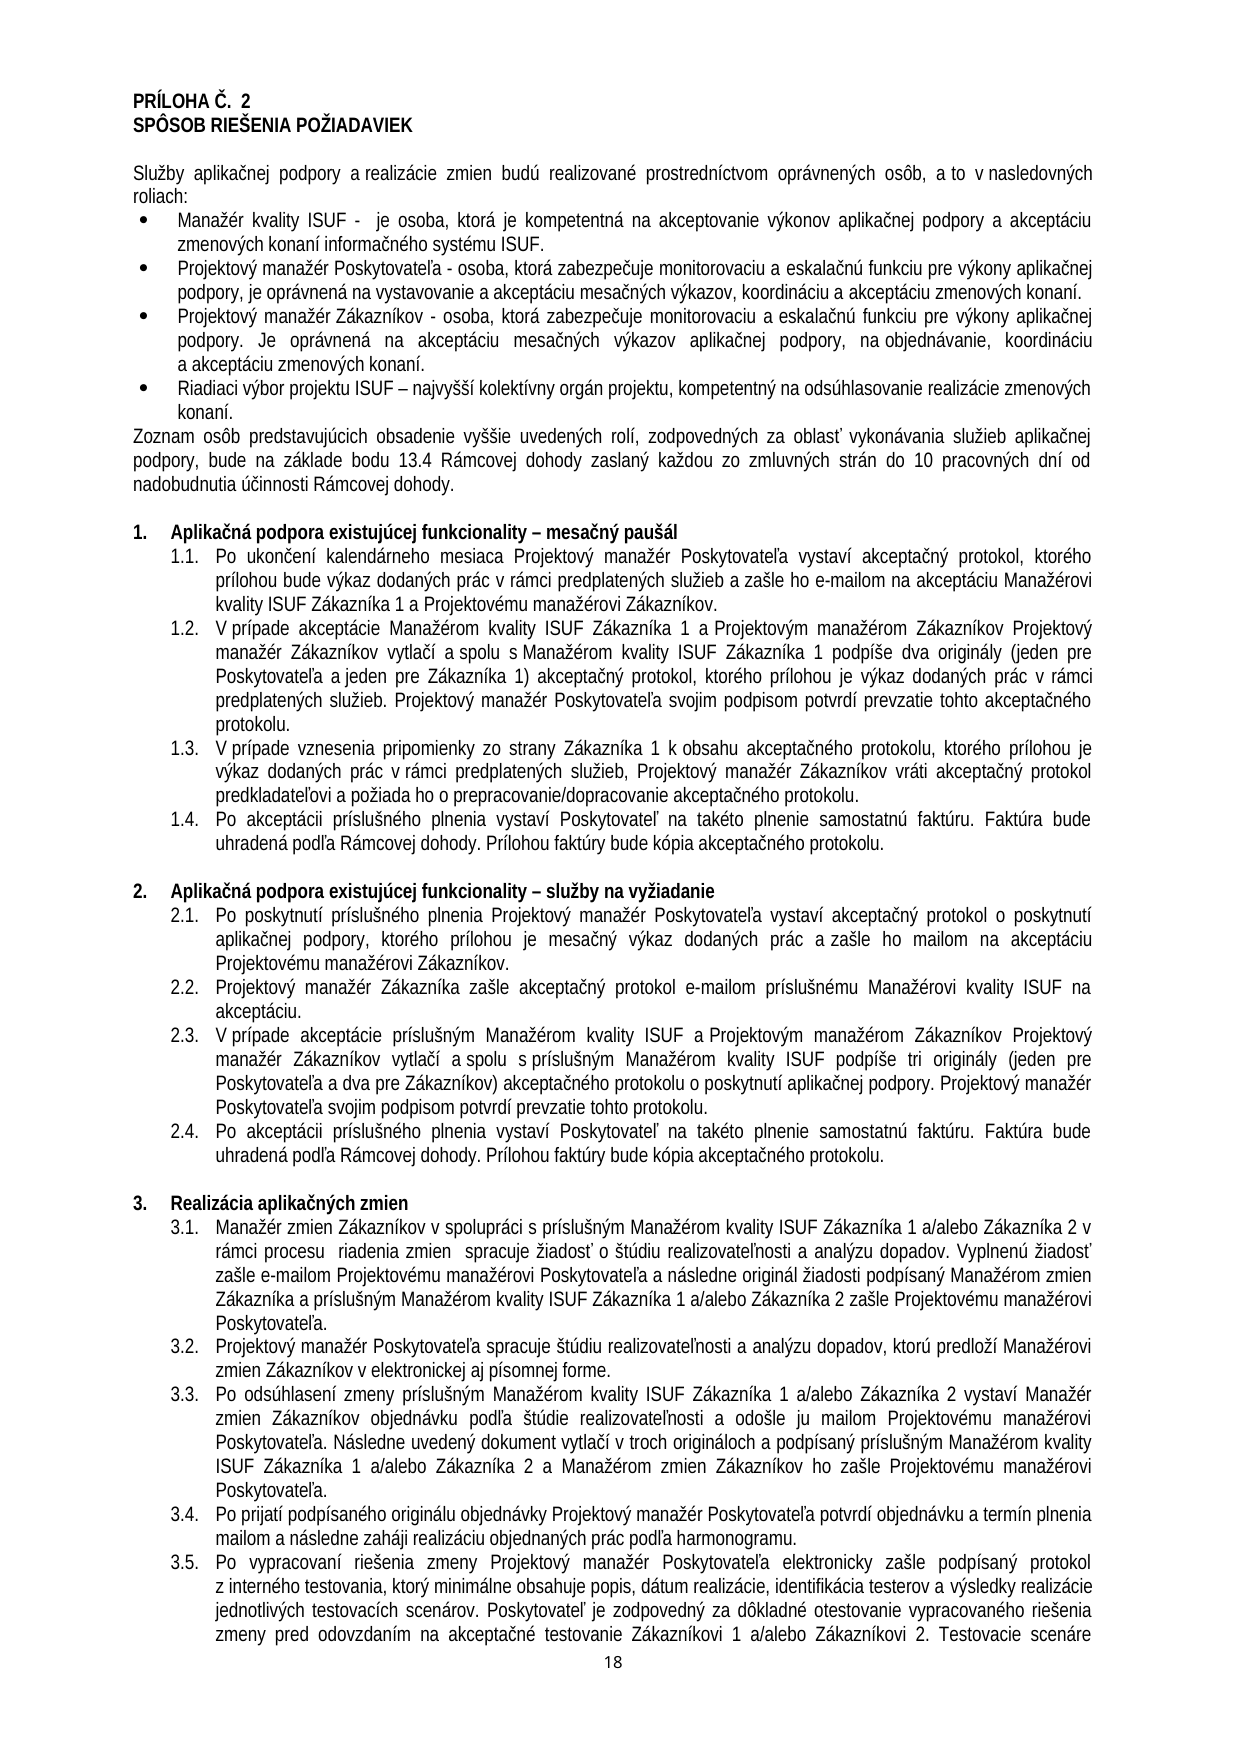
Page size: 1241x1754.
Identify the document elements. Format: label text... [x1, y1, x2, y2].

list Po odsúhlasení zmeny príslušným Manažérom kvality ISUF Zákazníka 1 a/alebo Zákazníka 2 vystaví Manažér zmien Zákazníkov objednávku podľa štúdie realizovateľnosti a odošle ju mailom Projektovému manažérovi Poskytovateľa. Následne uvedený dokument vytlačí v troch origináloch a podpísaný príslušným Manažérom kvality ISUF Zákazníka 1 a/alebo Zákazníka 2 a Manažérom zmien Zákazníkov ho zašle Projektovému manažérovi Poskytovateľa. [170, 1382, 1093, 1502]
list V prípade vznesenia pripomienky zo strany Zákazníka 1 k obsahu akceptačného protokolu, ktorého prílohou je výkaz dodaných prác v rámci predplatených služieb, Projektový manažér Zákazníkov vráti akceptačný protokol predkladateľovi a požiada ho o prepracovanie/dopracovanie akceptačného protokolu. [170, 736, 1093, 807]
list Projektový manažér Poskytovateľa - osoba, ktorá zabezpečuje monitorovaciu a eskalačnú funkciu pre výkony aplikačnej podpory, je oprávnená na vystavovanie a akceptáciu mesačných výkazov, koordináciu a akceptáciu zmenových konaní. [140, 256, 1093, 304]
list Po ukončení kalendárneho mesiaca Projektový manažér Poskytovateľa vystaví akceptačný protokol, ktorého prílohou bude výkaz dodaných prác v rámci predplatených služieb a zašle ho e-mailom na akceptáciu Manažérovi kvality ISUF Zákazníka 1 a Projektovému manažérovi Zákazníkov. [170, 544, 1093, 616]
list Projektový manažér Poskytovateľa spracuje štúdiu realizovateľnosti a analýzu dopadov, ktorú predloží Manažérovi zmien Zákazníkov v elektronickej aj písomnej forme. [170, 1334, 1093, 1382]
list Projektový manažér Zákazníka zašle akceptačný protokol e-mailom príslušnému Manažérovi kvality ISUF na akceptáciu. [170, 975, 1093, 1023]
list Aplikačná podpora existujúcej funkcionality – služby na vyžiadanie [133, 879, 1093, 903]
list Po akceptácii príslušného plnenia vystaví Poskytovateľ na takéto plnenie samostatnú faktúru. Faktúra bude uhradená podľa Rámcovej dohody. Prílohou faktúry bude kópia akceptačného protokolu. [170, 1119, 1093, 1167]
list Manažér kvality ISUF - je osoba, ktorá je kompetentná na akceptovanie výkonov aplikačnej podpory a akceptáciu zmenových konaní informačného systému ISUF. [140, 208, 1093, 256]
list Po prijatí podpísaného originálu objednávky Projektový manažér Poskytovateľa potvrdí objednávku a termín plnenia mailom a následne zaháji realizáciu objednaných prác podľa harmonogramu. [170, 1502, 1093, 1550]
text Zoznam osôb predstavujúcich obsadenie vyššie uvedených rolí, zodpovedných za oblasť vykonávania služieb aplikačnej podpory, bude na základe bodu 13.4 Rámcovej dohody zaslaný každou zo zmluvných strán do 10 pracovných dní od nadobudnutia účinnosti Rámcovej dohody. [133, 424, 1093, 496]
list Projektový manažér Zákazníkov - osoba, ktorá zabezpečuje monitorovaciu a eskalačnú funkciu pre výkony aplikačnej podpory. Je oprávnená na akceptáciu mesačných výkazov aplikačnej podpory, na objednávanie, koordináciu a akceptáciu zmenových konaní. [140, 304, 1093, 376]
list V prípade akceptácie Manažérom kvality ISUF Zákazníka 1 a Projektovým manažérom Zákazníkov Projektový manažér Zákazníkov vytlačí a spolu s Manažérom kvality ISUF Zákazníka 1 podpíše dva originály (jeden pre Poskytovateľa a jeden pre Zákazníka 1) akceptačný protokol, ktorého prílohou je výkaz dodaných prác v rámci predplatených služieb. Projektový manažér Poskytovateľa svojim podpisom potvrdí prevzatie tohto akceptačného protokolu. [170, 616, 1093, 736]
list Manažér zmien Zákazníkov v spolupráci s príslušným Manažérom kvality ISUF Zákazníka 1 a/alebo Zákazníka 2 v rámci procesu riadenia zmien spracuje žiadosť o štúdiu realizovateľnosti a analýzu dopadov. Vyplnenú žiadosť zašle e-mailom Projektovému manažérovi Poskytovateľa a následne originál žiadosti podpísaný Manažérom zmien Zákazníka a príslušným Manažérom kvality ISUF Zákazníka 1 a/alebo Zákazníka 2 zašle Projektovému manažérovi Poskytovateľa. [170, 1215, 1093, 1334]
text Služby aplikačnej podpory a realizácie zmien budú realizované prostredníctvom oprávnených osôb, a to v nasledovných roliach: [133, 161, 1093, 208]
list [170, 1550, 1093, 1646]
list V prípade akceptácie príslušným Manažérom kvality ISUF a Projektovým manažérom Zákazníkov Projektový manažér Zákazníkov vytlačí a spolu s príslušným Manažérom kvality ISUF podpíše tri originály (jeden pre Poskytovateľa a dva pre Zákazníkov) akceptačného protokolu o poskytnutí aplikačnej podpory. Projektový manažér Poskytovateľa svojim podpisom potvrdí prevzatie tohto protokolu. [170, 1023, 1093, 1119]
text SPÔSOB RIEŠENIA POŽIADAVIEK [133, 113, 1093, 137]
list Po poskytnutí príslušného plnenia Projektový manažér Poskytovateľa vystaví akceptačný protokol o poskytnutí aplikačnej podpory, ktorého prílohou je mesačný výkaz dodaných prác a zašle ho mailom na akceptáciu Projektovému manažérovi Zákazníkov. [170, 903, 1093, 975]
list Aplikačná podpora existujúcej funkcionality – mesačný paušál [133, 520, 1093, 544]
list Riadiaci výbor projektu ISUF – najvyšší kolektívny orgán projektu, kompetentný na odsúhlasovanie realizácie zmenových konaní. [140, 376, 1093, 424]
list Realizácia aplikačných zmien [133, 1191, 1093, 1215]
text PRÍLOHA Č. 2 [133, 89, 1093, 113]
list Po akceptácii príslušného plnenia vystaví Poskytovateľ na takéto plnenie samostatnú faktúru. Faktúra bude uhradená podľa Rámcovej dohody. Prílohou faktúry bude kópia akceptačného protokolu. [170, 807, 1093, 855]
